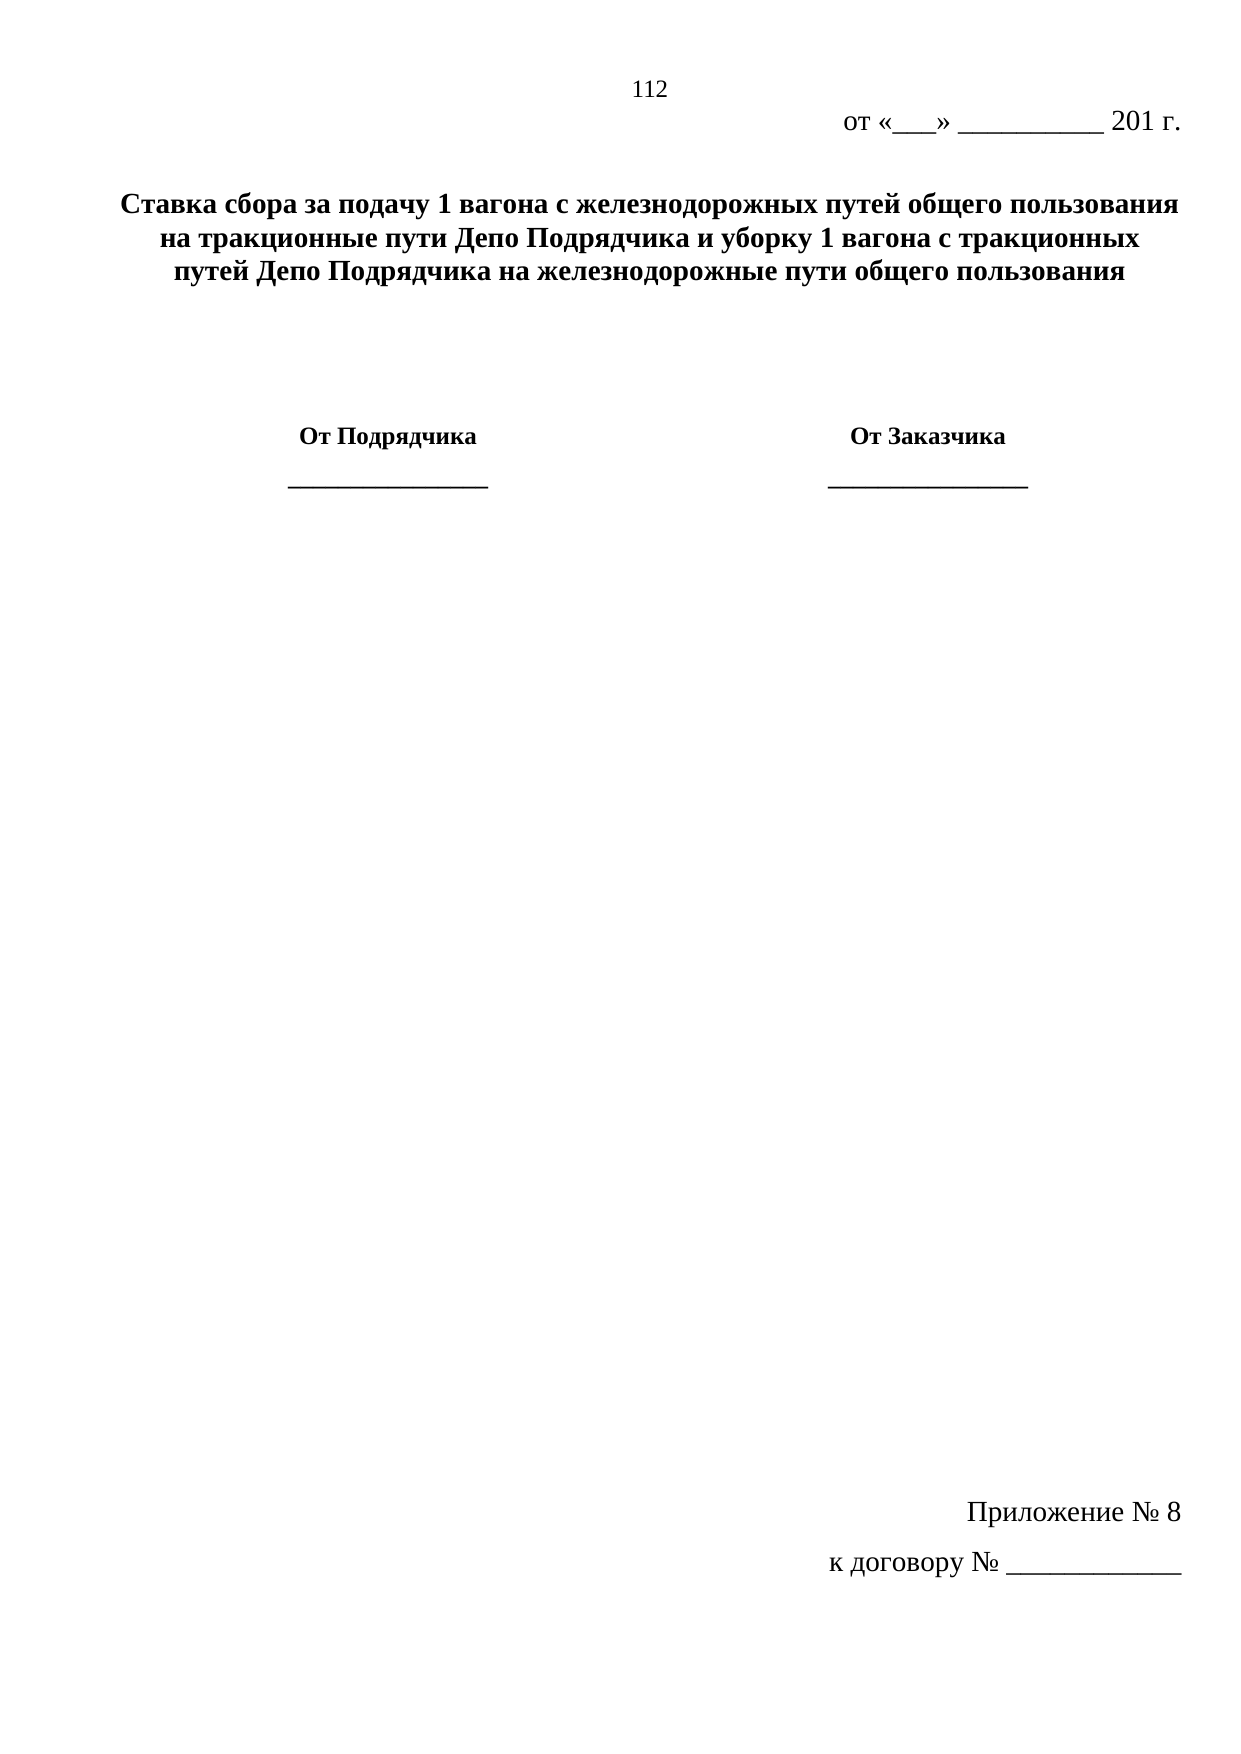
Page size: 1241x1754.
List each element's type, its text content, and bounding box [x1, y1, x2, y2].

text Ставка сбора за подачу 1 вагона с железнодорожных путей общего пользования на тракционные пути Депо Подрядчика и уборку 1 вагона с тракционных путей Депо Подрядчика на железнодорожные пути общего пользования [118, 186, 1181, 287]
text от «___» __________ 201 г. [118, 103, 1181, 136]
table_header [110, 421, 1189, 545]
text Приложение № 8 [118, 1494, 1181, 1527]
text к договору № ____________ [118, 1544, 1181, 1578]
